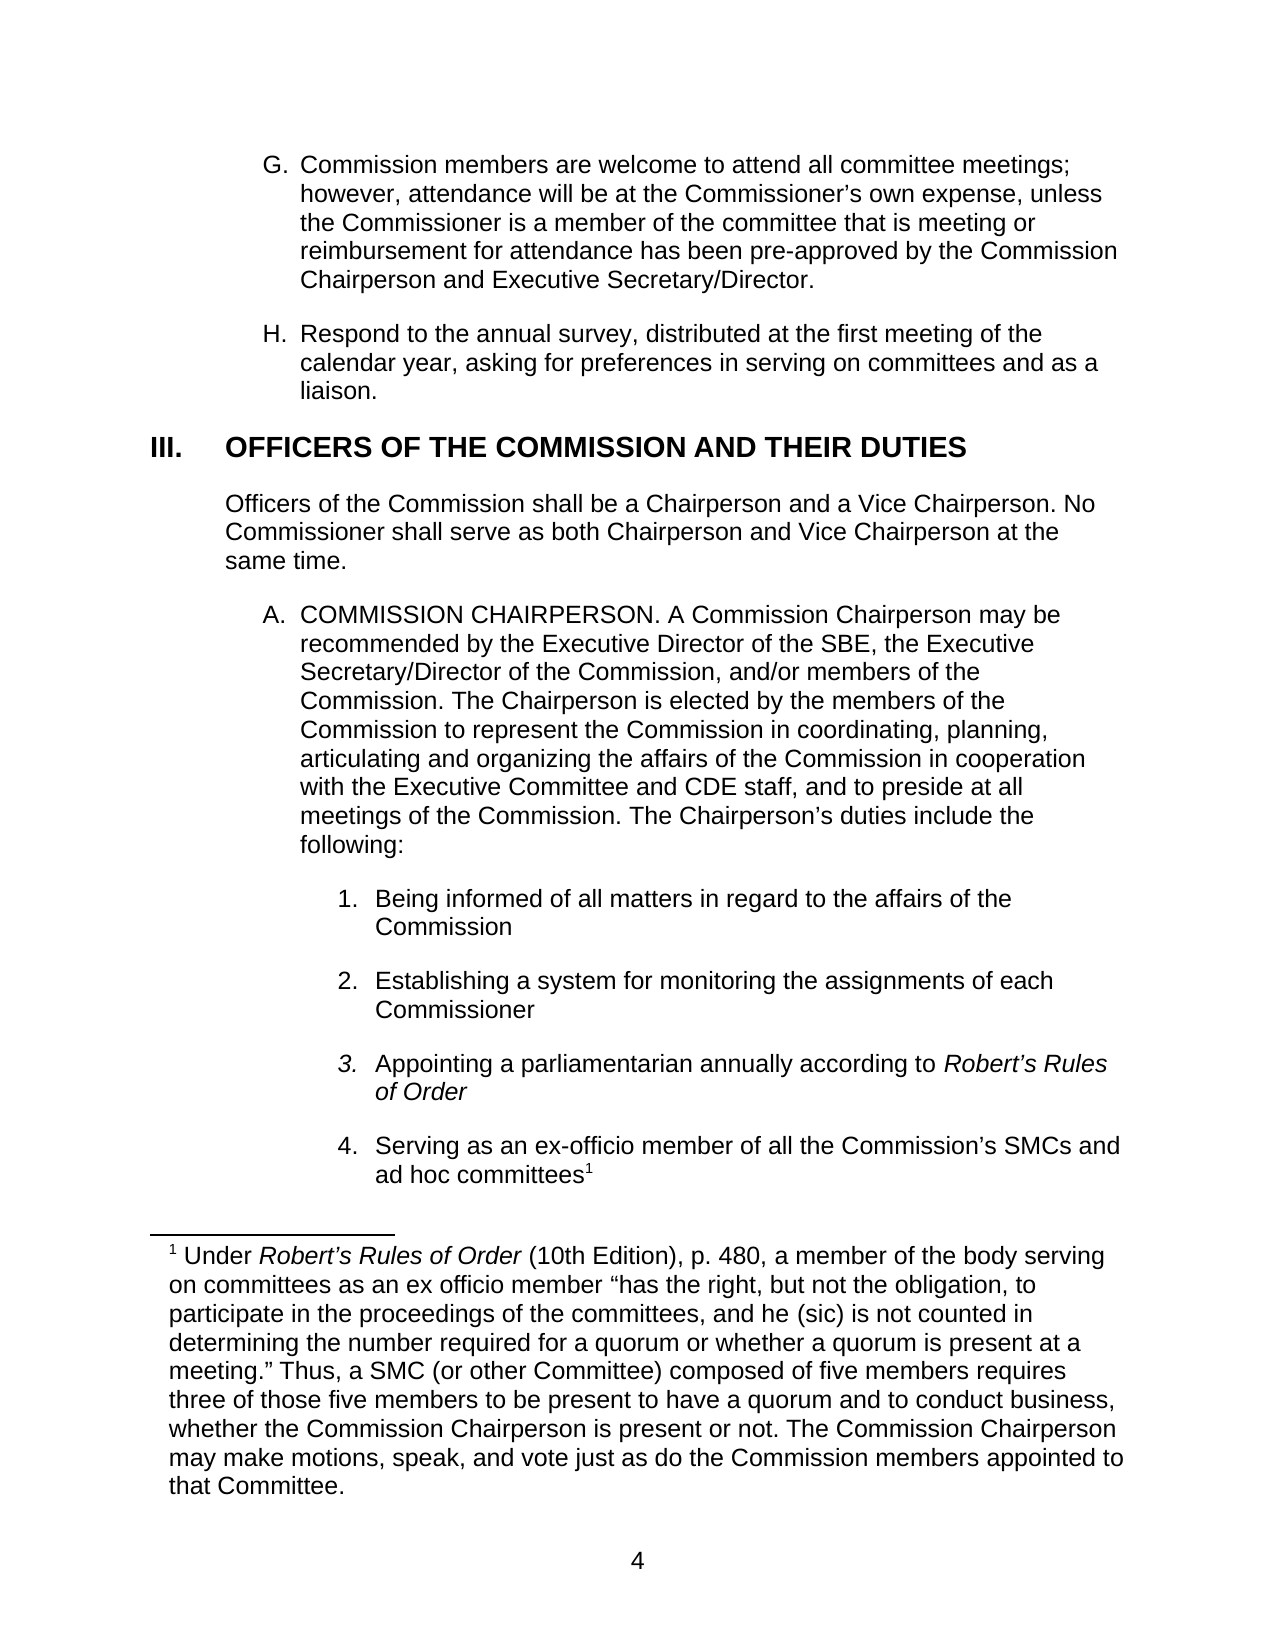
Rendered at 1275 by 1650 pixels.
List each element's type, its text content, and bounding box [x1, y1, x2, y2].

list Appointing a parliamentarian annually according to Robert’s Rules of Order [337, 1048, 1125, 1106]
list Commission members are welcome to attend all committee meetings; however, attendance will be at the Commissioner’s own expense, unless the Commissioner is a member of the committee that is meeting or reimbursement for attendance has been pre-approved by the Commission Chairperson and Executive Secretary/Director. [262, 150, 1125, 294]
list Establishing a system for monitoring the assignments of each Commissioner [337, 966, 1125, 1023]
list Serving as an ex-officio member of all the Commission’s SMCs and ad hoc committees [337, 1131, 1125, 1188]
list Being informed of all matters in regard to the affairs of the Commission [337, 883, 1125, 941]
text Officers of the Commission shall be a Chairperson and a Vice Chairperson. No Commissioner shall serve as both Chairperson and Vice Chairperson at the same time. [225, 488, 1125, 575]
subtitle OFFICERS OF THE COMMISSION AND THEIR DUTIES [150, 430, 1125, 463]
list Respond to the annual survey, distributed at the first meeting of the calendar year, asking for preferences in serving on committees and as a liaison. [262, 319, 1125, 405]
list COMMISSION CHAIRPERSON. A Commission Chairperson may be recommended by the Executive Director of the SBE, the Executive Secretary/Director of the Commission, and/or members of the Commission. The Chairperson is elected by the members of the Commission to represent the Commission in coordinating, planning, articulating and organizing the affairs of the Commission in cooperation with the Executive Committee and CDE staff, and to preside at all meetings of the Commission. The Chairperson’s duties include the following: [262, 600, 1125, 858]
